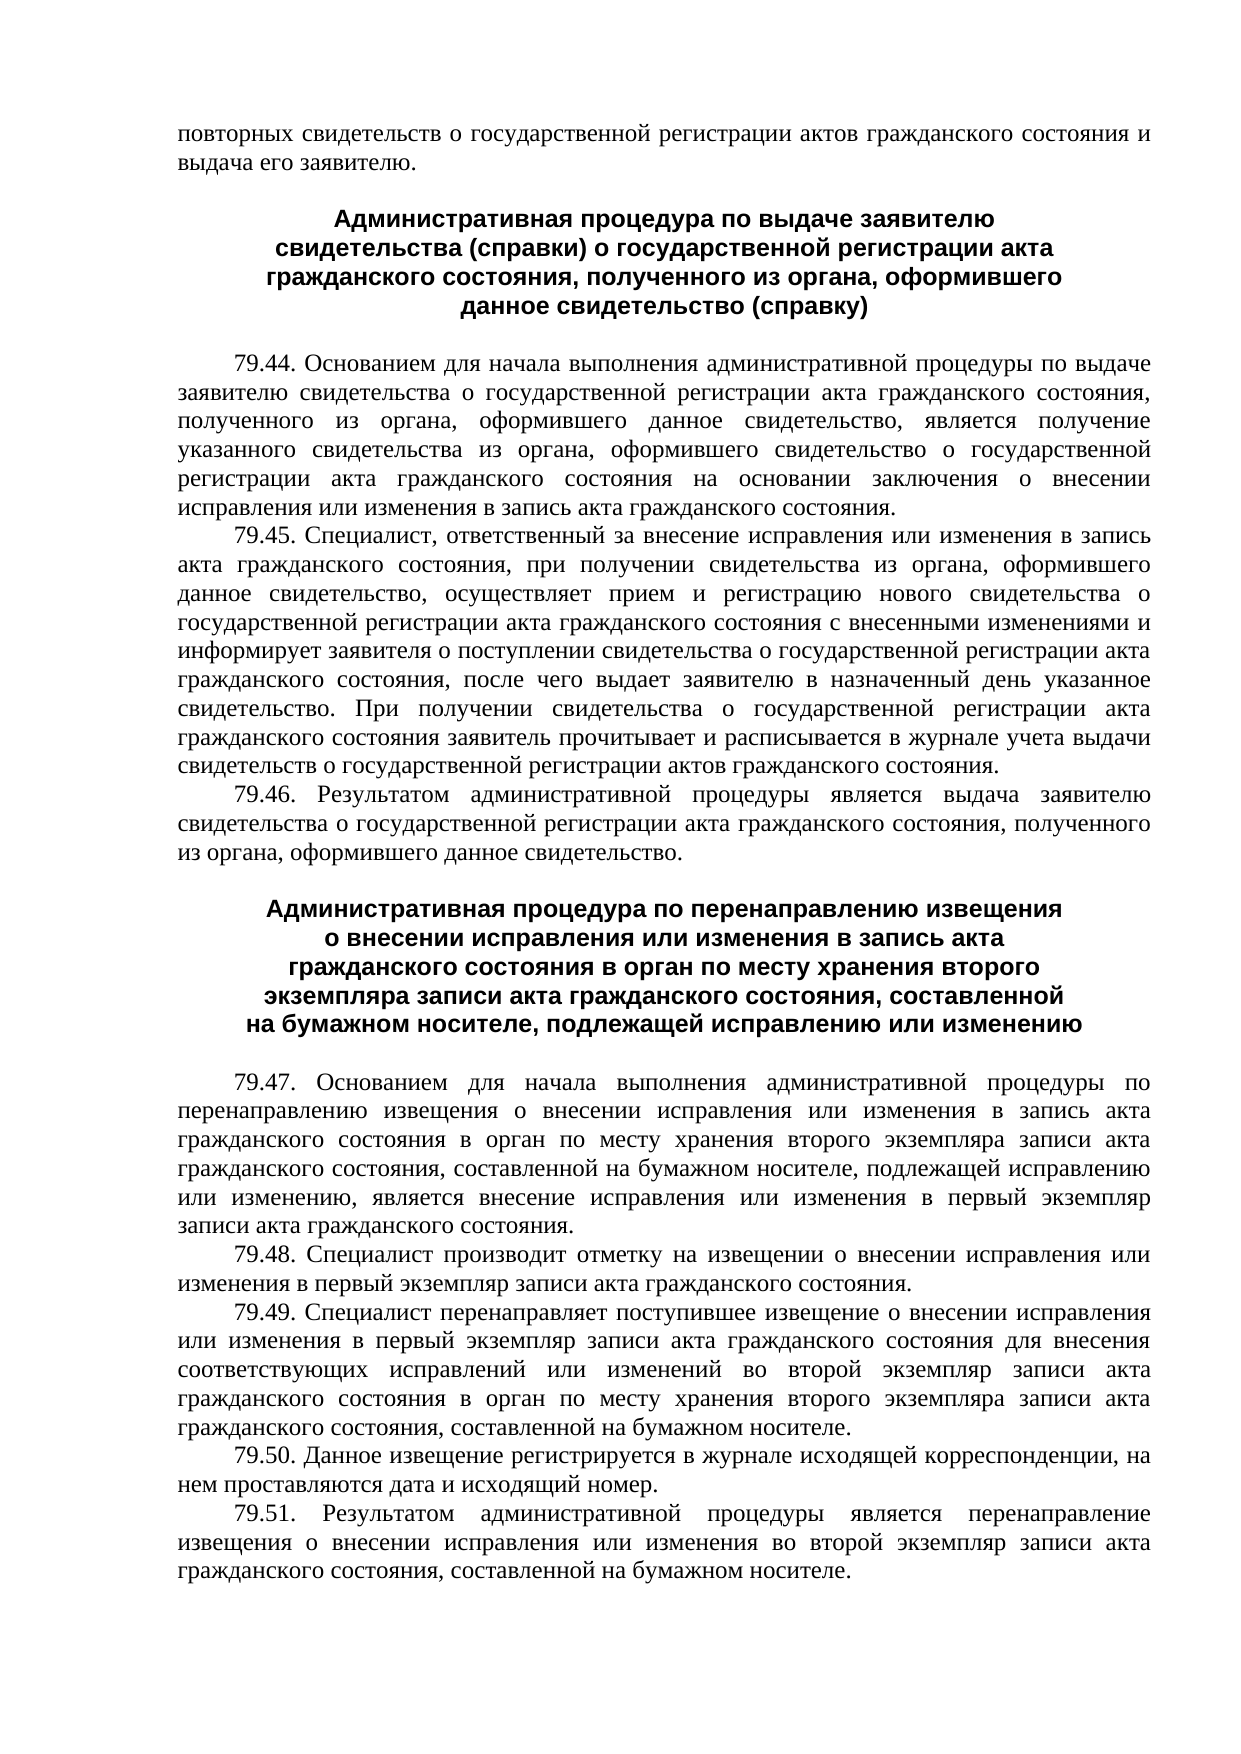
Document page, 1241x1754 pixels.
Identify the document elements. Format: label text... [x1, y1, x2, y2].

text 79.47. Основанием для начала выполнения административной процедуры по перенаправлению извещения о внесении исправления или изменения в запись акта гражданского состояния в орган по месту хранения второго экземпляра записи акта гражданского состояния, составленной на бумажном носителе, подлежащей исправлению или изменению, является внесение исправления или изменения в первый экземпляр записи акта гражданского состояния. [177, 1067, 1152, 1239]
text данное свидетельство (справку) [177, 291, 1152, 319]
text 79.46. Результатом административной процедуры является выдача заявителю свидетельства о государственной регистрации акта гражданского состояния, полученного из органа, оформившего данное свидетельство. [177, 779, 1152, 866]
text 79.45. Специалист, ответственный за внесение исправления или изменения в запись акта гражданского состояния, при получении свидетельства из органа, оформившего данное свидетельство, осуществляет прием и регистрацию нового свидетельства о государственной регистрации акта гражданского состояния с внесенными изменениями и информирует заявителя о поступлении свидетельства о государственной регистрации акта гражданского состояния, после чего выдает заявителю в назначенный день указанное свидетельство. При получении свидетельства о государственной регистрации акта гражданского состояния заявитель прочитывает и расписывается в журнале учета выдачи свидетельств о государственной регистрации актов гражданского состояния. [177, 521, 1152, 779]
text Административная процедура по перенаправлению извещения [177, 894, 1152, 923]
text 79.44. Основанием для начала выполнения административной процедуры по выдаче заявителю свидетельства о государственной регистрации акта гражданского состояния, полученного из органа, оформившего данное свидетельство, является получение указанного свидетельства из органа, оформившего свидетельство о государственной регистрации акта гражданского состояния на основании заключения о внесении исправления или изменения в запись акта гражданского состояния. [177, 348, 1152, 521]
text 79.49. Специалист перенаправляет поступившее извещение о внесении исправления или изменения в первый экземпляр записи акта гражданского состояния для внесения соответствующих исправлений или изменений во второй экземпляр записи акта гражданского состояния в орган по месту хранения второго экземпляра записи акта гражданского состояния, составленной на бумажном носителе. [177, 1297, 1152, 1441]
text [177, 118, 1152, 176]
text гражданского состояния, полученного из органа, оформившего [177, 262, 1152, 291]
text гражданского состояния в орган по месту хранения второго [177, 952, 1152, 981]
text свидетельства (справки) о государственной регистрации акта [177, 233, 1152, 262]
text 79.51. Результатом административной процедуры является перенаправление извещения о внесении исправления или изменения во второй экземпляр записи акта гражданского состояния, составленной на бумажном носителе. [177, 1498, 1152, 1584]
text о внесении исправления или изменения в запись акта [177, 923, 1152, 952]
text 79.50. Данное извещение регистрируется в журнале исходящей корреспонденции, на нем проставляются дата и исходящий номер. [177, 1441, 1152, 1498]
text 79.48. Специалист производит отметку на извещении о внесении исправления или изменения в первый экземпляр записи акта гражданского состояния. [177, 1239, 1152, 1297]
text Административная процедура по выдаче заявителю [177, 204, 1152, 233]
text на бумажном носителе, подлежащей исправлению или изменению [177, 1009, 1152, 1038]
text экземпляра записи акта гражданского состояния, составленной [177, 981, 1152, 1009]
